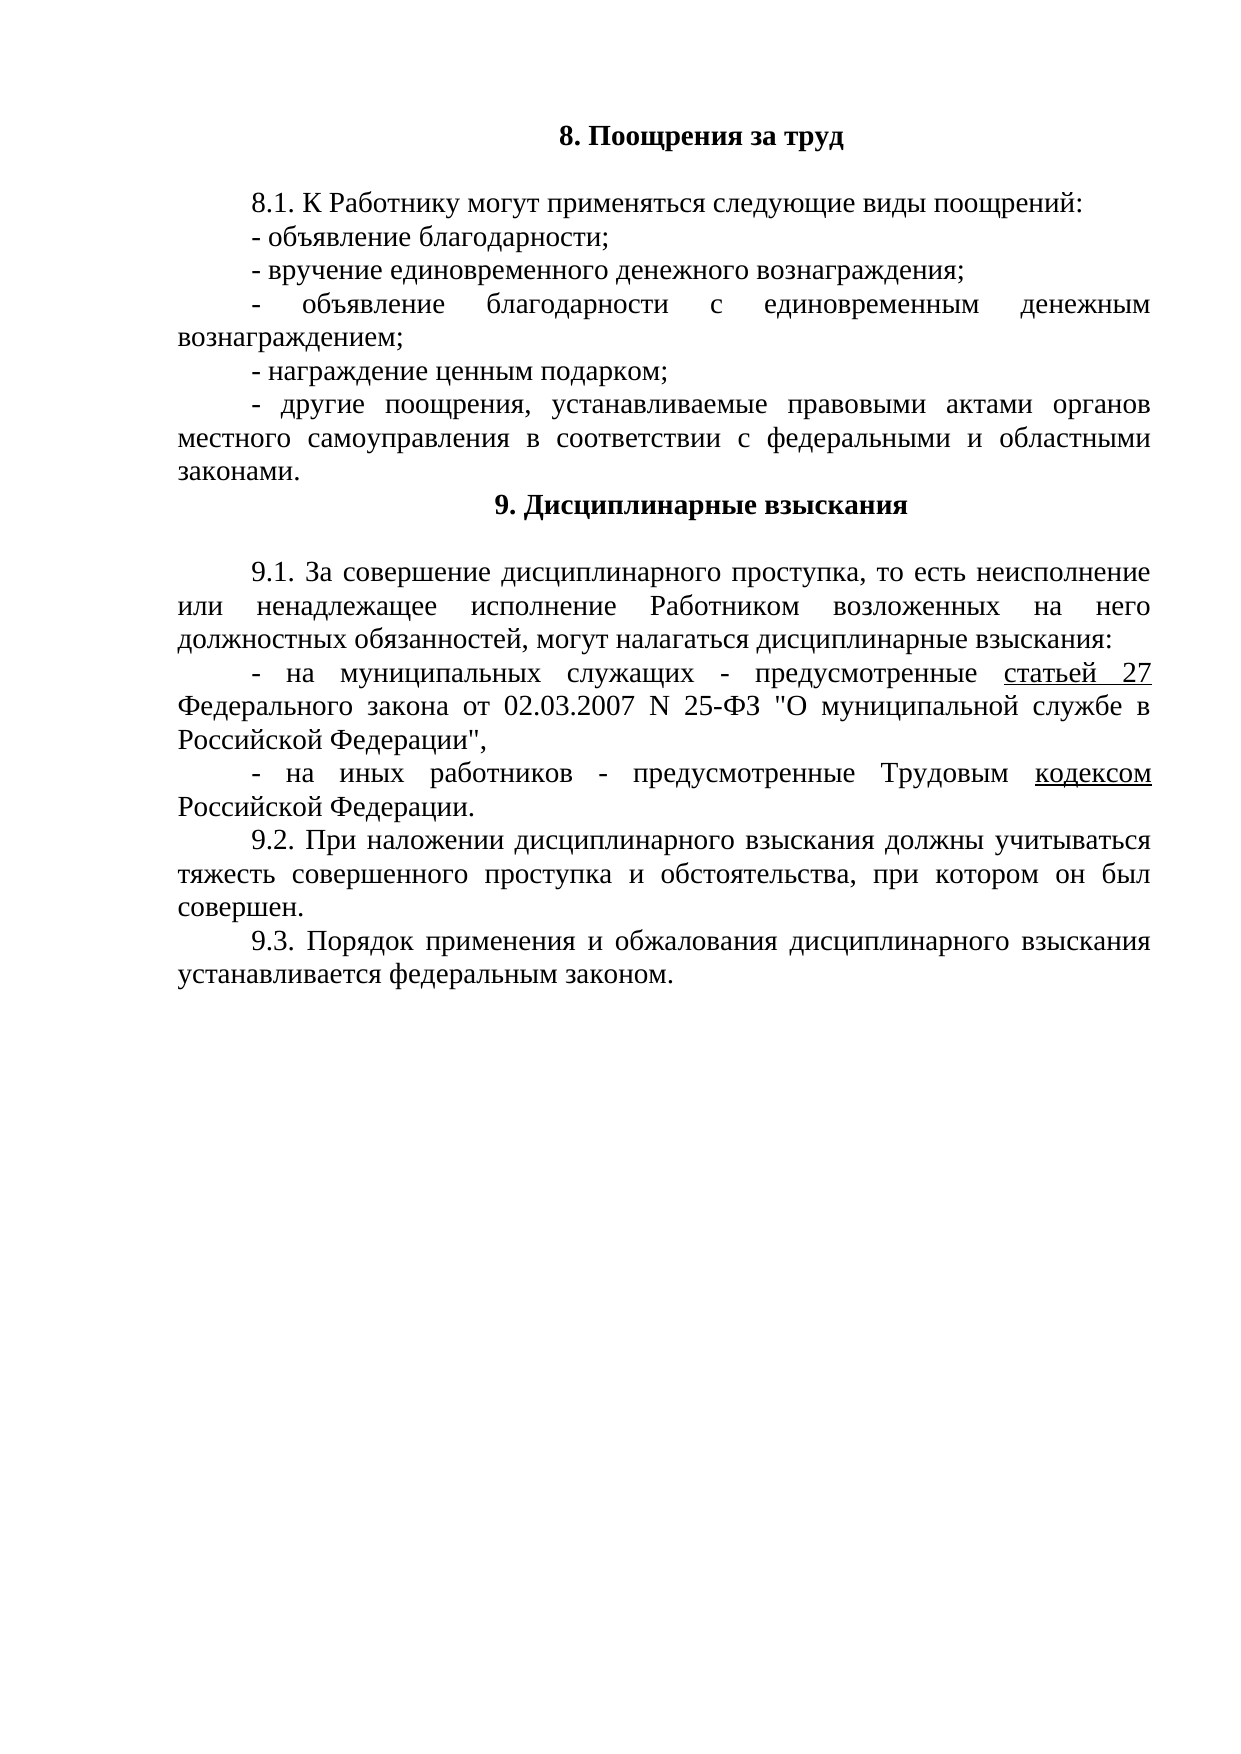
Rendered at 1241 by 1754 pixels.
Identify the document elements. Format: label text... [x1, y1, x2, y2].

text 9.1. За совершение дисциплинарного проступка, то есть неисполнение или ненадлежащее исполнение Работником возложенных на него должностных обязанностей, могут налагаться дисциплинарные взыскания: [177, 554, 1152, 655]
text - объявление благодарности; [177, 219, 1152, 252]
text 8. Поощрения за труд [177, 118, 1152, 152]
text 9. Дисциплинарные взыскания [177, 487, 1152, 521]
text - на иных работников - предусмотренные Трудовым кодексом Российской Федерации. [177, 755, 1152, 822]
text 8.1. К Работнику могут применяться следующие виды поощрений: [177, 185, 1152, 219]
text - объявление благодарности с единовременным денежным вознаграждением; [177, 286, 1152, 353]
text - другие поощрения, устанавливаемые правовыми актами органов местного самоуправления в соответствии с федеральными и областными законами. [177, 386, 1152, 487]
text - на муниципальных служащих - предусмотренные статьей 27 Федерального закона от 02.03.2007 N 25-ФЗ "О муниципальной службе в Российской Федерации", [177, 655, 1152, 755]
text - вручение единовременного денежного вознаграждения; [177, 252, 1152, 286]
text - награждение ценным подарком; [177, 353, 1152, 386]
text 9.3. Порядок применения и обжалования дисциплинарного взыскания устанавливается федеральным законом. [177, 923, 1152, 990]
text 9.2. При наложении дисциплинарного взыскания должны учитываться тяжесть совершенного проступка и обстоятельства, при котором он был совершен. [177, 822, 1152, 923]
